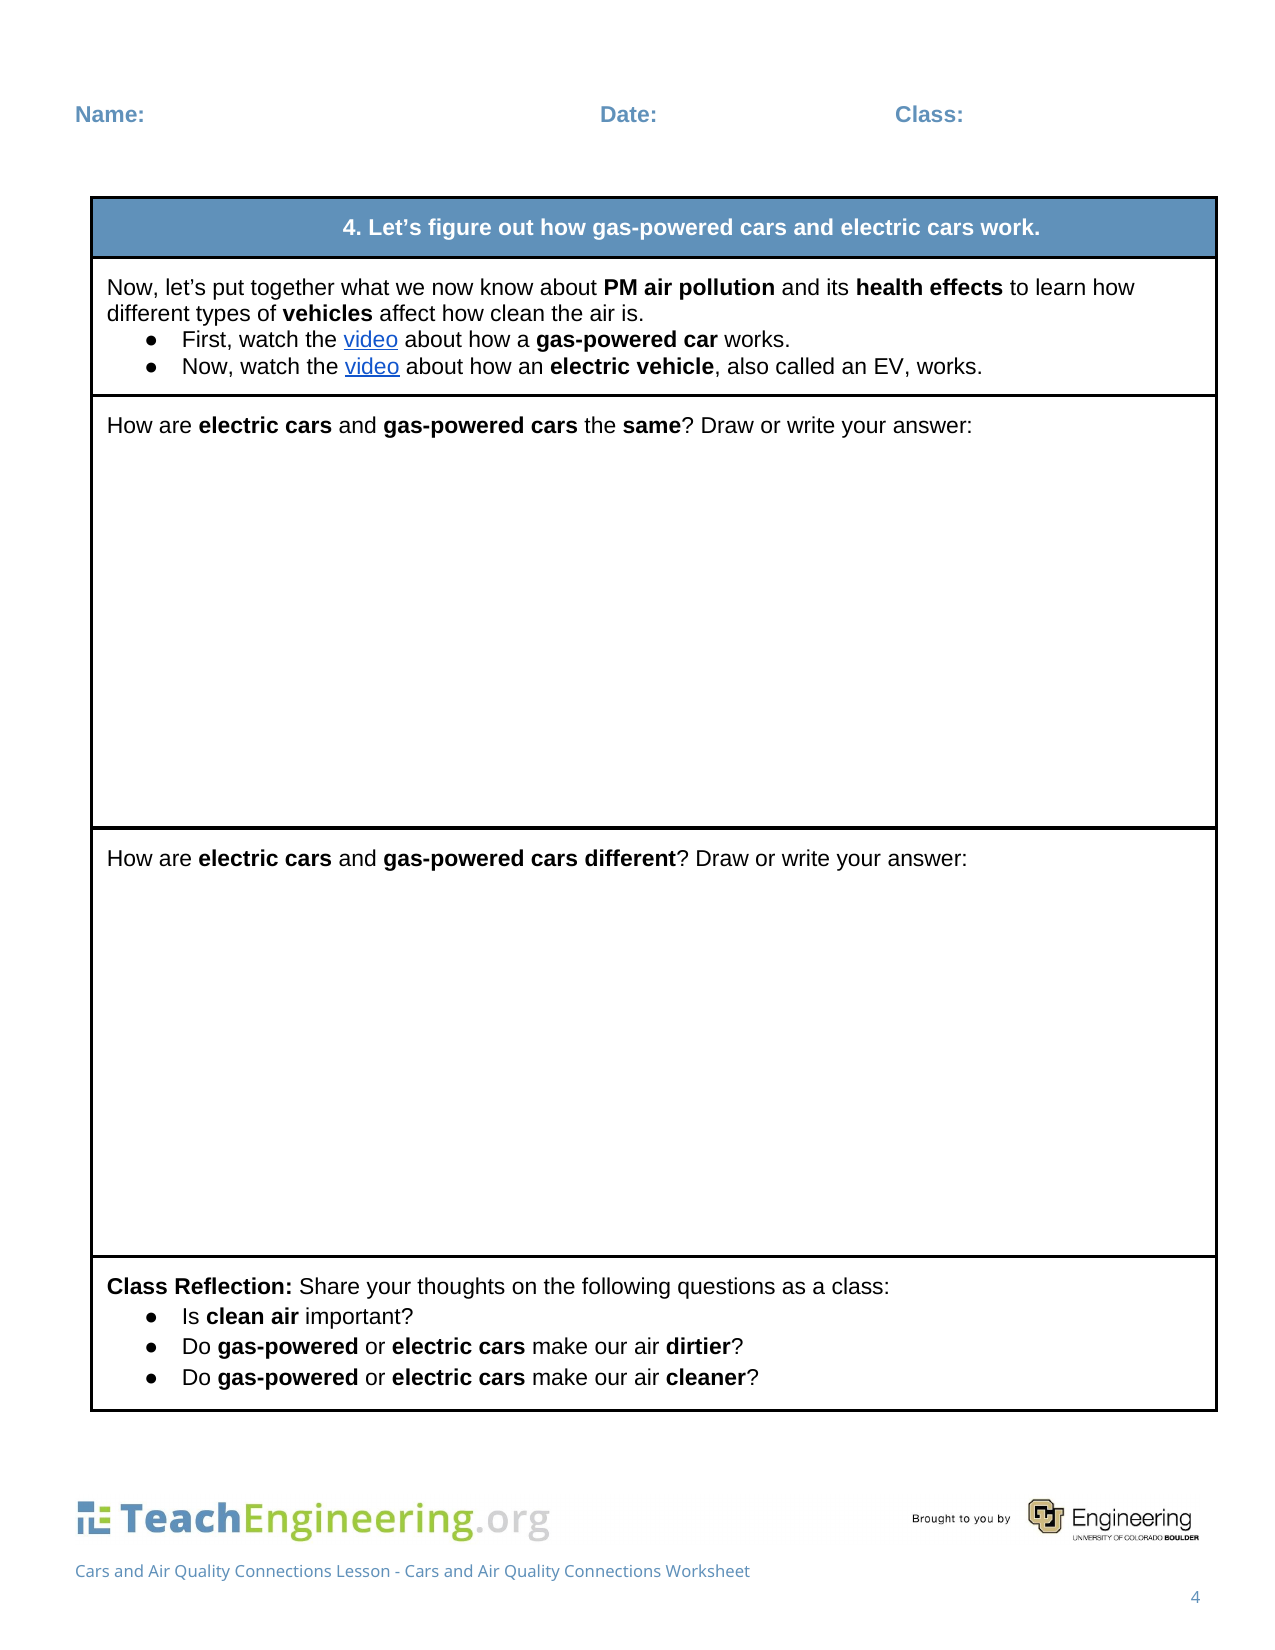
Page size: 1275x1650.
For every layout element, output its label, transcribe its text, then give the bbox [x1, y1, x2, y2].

table_cell How are electric cars and gas-powered cars the same? Draw or write your answer: [93, 397, 1215, 826]
table_cell Now, let’s put together what we now know about PM air pollution and its health effects to learn how different types of vehicles affect how clean the air is. First, watch the video about how a gas-powered car works. Now, watch the video about how an electric vehicle, also called an EV, works. [93, 259, 1215, 394]
table_cell Class Reflection: Share your thoughts on the following questions as a class: Is clean air important? Do gas-powered or electric cars make our air dirtier? Do gas-powered or electric cars make our air cleaner? [93, 1258, 1215, 1409]
table_cell How are electric cars and gas-powered cars different? Draw or write your answer: [93, 830, 1215, 1255]
picture [75, 1494, 1200, 1545]
table_header 4. Let’s figure out how gas-powered cars and electric cars work. [93, 199, 1215, 256]
